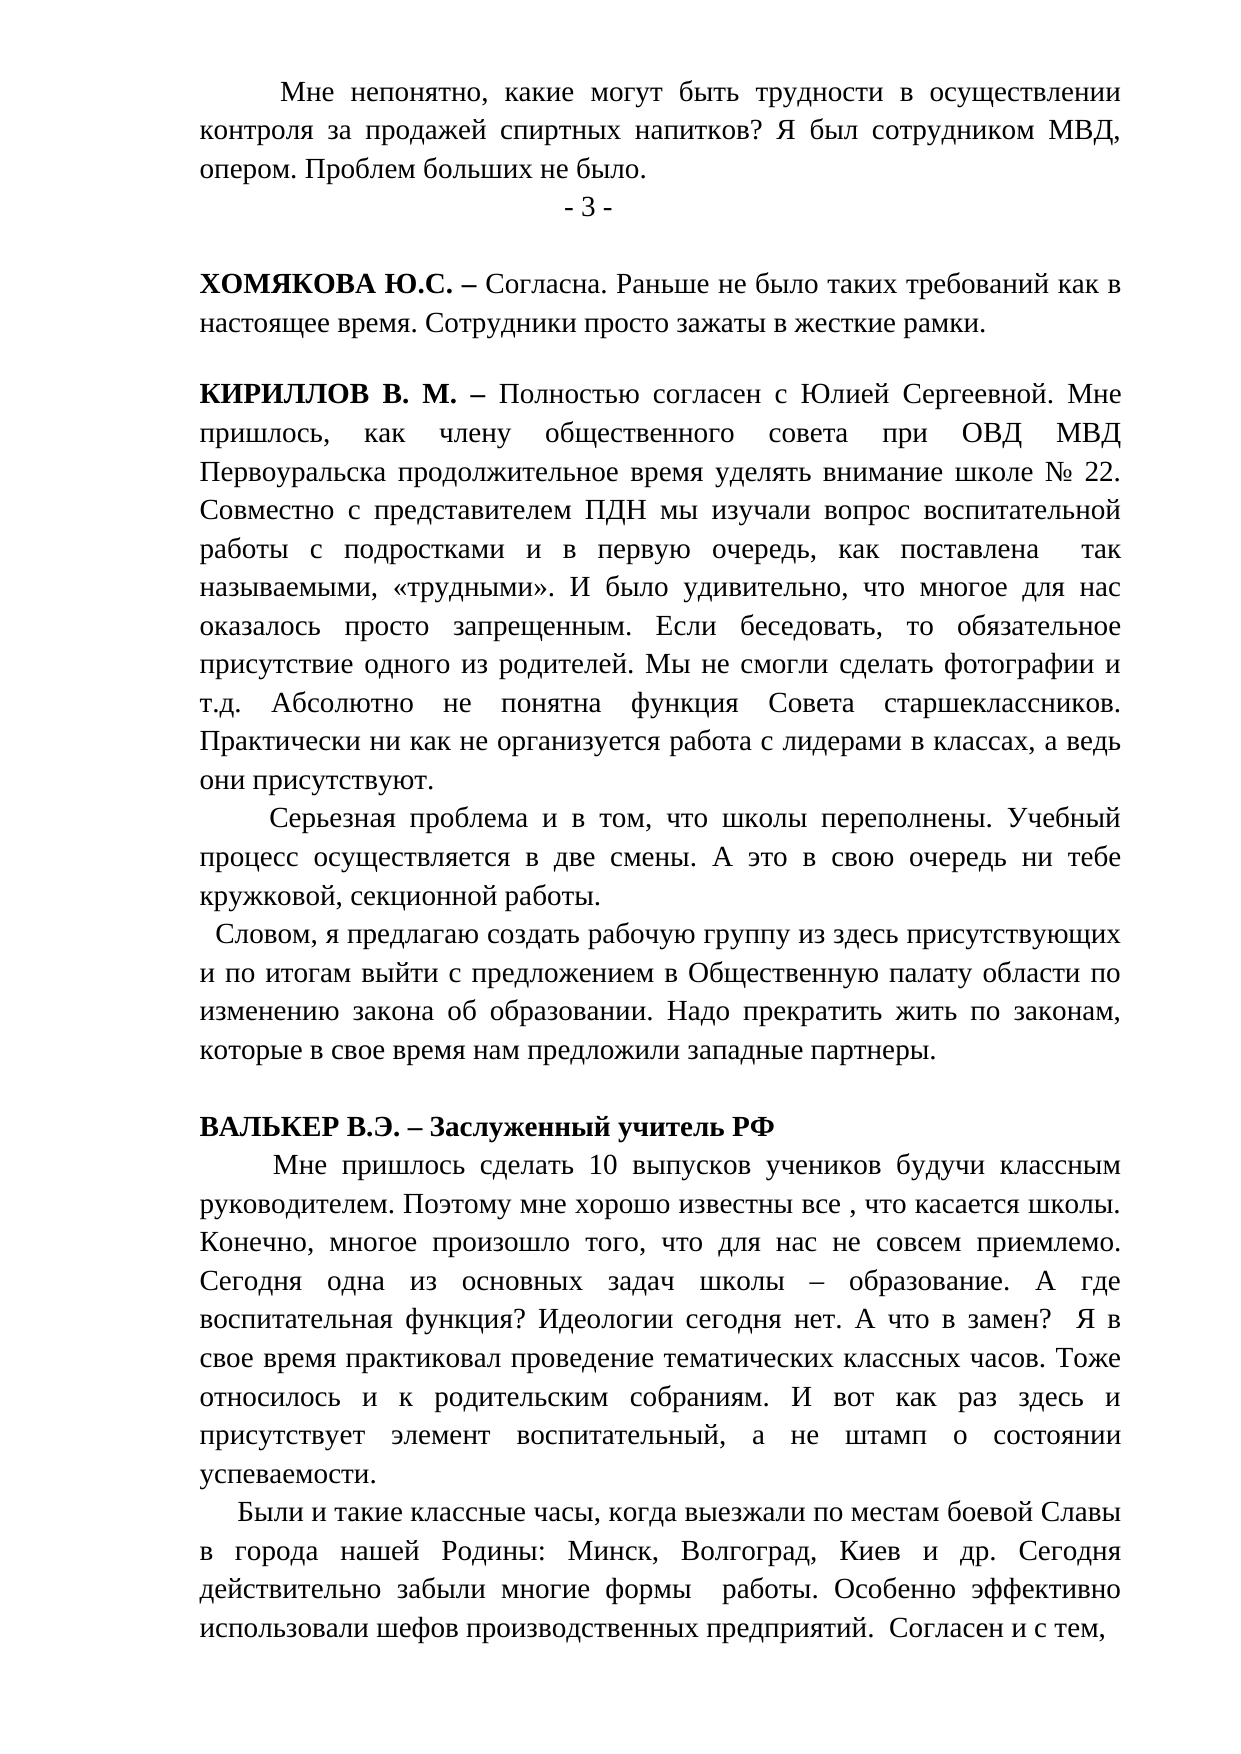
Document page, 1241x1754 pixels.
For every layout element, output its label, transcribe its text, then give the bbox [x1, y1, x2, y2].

list Серьезная проблема и в том, что школы переполнены. Учебный процесс осуществляется в две смены. А это в свою очередь ни тебе кружковой, секционной работы. [199, 801, 1122, 911]
list Были и такие классные часы, когда выезжали по местам боевой Славы в города нашей Родины: Минск, Волгоград, Киев и др. Сегодня действительно забыли многие формы работы. Особенно эффективно использовали шефов производственных предприятий. Согласен и с тем, [199, 1494, 1122, 1643]
list Мне непонятно, какие могут быть трудности в осуществлении контроля за продажей спиртных напитков? Я был сотрудником МВД, опером. Проблем больших не было. [199, 74, 1122, 184]
list Словом, я предлагаю создать рабочую группу из здесь присутствующих и по итогам выйти с предложением в Общественную палату области по изменению закона об образовании. Надо прекратить жить по законам, которые в свое время нам предложили западные партнеры. [199, 916, 1122, 1065]
list Мне пришлось сделать 10 выпусков учеников будучи классным руководителем. Поэтому мне хорошо известны все , что касается школы. Конечно, многое произошло того, что для нас не совсем приемлемо. Сегодня одна из основных задач школы – образование. А где воспитательная функция? Идеологии сегодня нет. А что в замен? Я в свое время практиковал проведение тематических классных часов. Тоже относилось и к родительским собраниям. И вот как раз здесь и присутствует элемент воспитательный, а не штамп о состоянии успеваемости. [199, 1147, 1122, 1489]
list ХОМЯКОВА Ю.С. – Согласна. Раньше не было таких требований как в настоящее время. Сотрудники просто зажаты в жесткие рамки. [199, 267, 1122, 339]
list - 3 - [199, 189, 1122, 223]
list КИРИЛЛОВ В. М. – Полностью согласен с Юлией Сергеевной. Мне пришлось, как члену общественного совета при ОВД МВД Первоуральска продолжительное время уделять внимание школе № 22. Совместно с представителем ПДН мы изучали вопрос воспитательной работы с подростками и в первую очередь, как поставлена так называемыми, «трудными». И было удивительно, что многое для нас оказалось просто запрещенным. Если беседовать, то обязательное присутствие одного из родителей. Мы не смогли сделать фотографии и т.д. Абсолютно не понятна функция Совета старшеклассников. Практически ни как не организуется работа с лидерами в классах, а ведь они присутствуют. [199, 377, 1122, 796]
list ВАЛЬКЕР В.Э. – Заслуженный учитель РФ [199, 1109, 1122, 1142]
